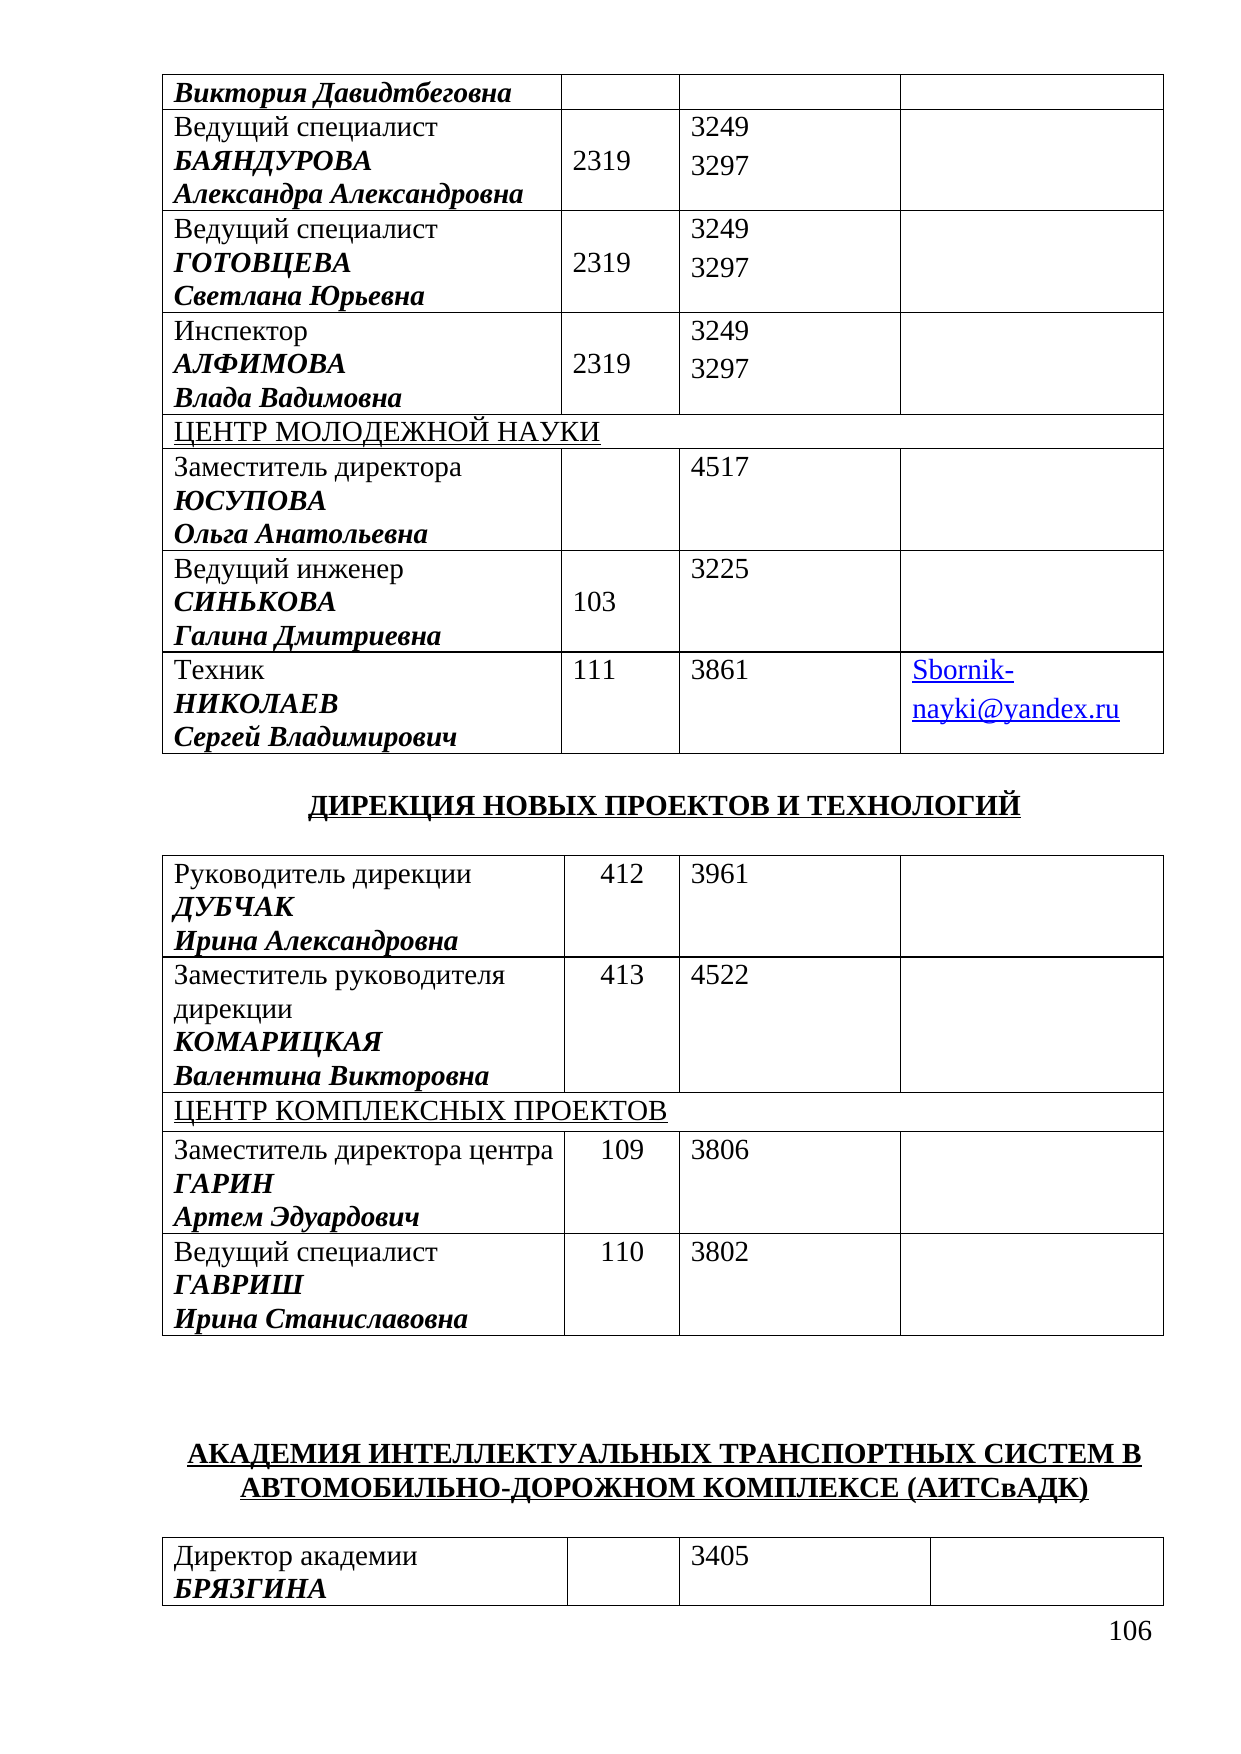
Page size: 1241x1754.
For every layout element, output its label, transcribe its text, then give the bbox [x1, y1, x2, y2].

text ДИРЕКЦИЯ НОВЫХ ПРОЕКТОВ И ТЕХНОЛОГИЙ [177, 788, 1152, 821]
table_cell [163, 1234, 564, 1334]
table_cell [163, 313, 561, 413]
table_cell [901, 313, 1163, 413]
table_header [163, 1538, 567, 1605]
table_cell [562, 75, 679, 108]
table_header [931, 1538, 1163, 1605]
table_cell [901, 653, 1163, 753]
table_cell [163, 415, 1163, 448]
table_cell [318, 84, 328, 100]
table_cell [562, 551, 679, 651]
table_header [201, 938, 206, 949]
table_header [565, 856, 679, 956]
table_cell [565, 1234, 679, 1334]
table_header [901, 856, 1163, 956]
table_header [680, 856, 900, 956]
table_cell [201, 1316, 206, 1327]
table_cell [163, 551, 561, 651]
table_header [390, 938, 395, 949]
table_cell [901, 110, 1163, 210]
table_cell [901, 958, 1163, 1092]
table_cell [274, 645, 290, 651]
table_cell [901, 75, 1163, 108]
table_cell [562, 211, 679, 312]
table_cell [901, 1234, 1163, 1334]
subtitle АКАДЕМИЯ ИНТЕЛЛЕКТУАЛЬНЫХ ТРАНСПОРТНЫХ СИСТЕМ В АВТОМОБИЛЬНО-ДОРОЖНОМ КОМПЛЕКСЕ (АИТСвАДК) [177, 1436, 1152, 1503]
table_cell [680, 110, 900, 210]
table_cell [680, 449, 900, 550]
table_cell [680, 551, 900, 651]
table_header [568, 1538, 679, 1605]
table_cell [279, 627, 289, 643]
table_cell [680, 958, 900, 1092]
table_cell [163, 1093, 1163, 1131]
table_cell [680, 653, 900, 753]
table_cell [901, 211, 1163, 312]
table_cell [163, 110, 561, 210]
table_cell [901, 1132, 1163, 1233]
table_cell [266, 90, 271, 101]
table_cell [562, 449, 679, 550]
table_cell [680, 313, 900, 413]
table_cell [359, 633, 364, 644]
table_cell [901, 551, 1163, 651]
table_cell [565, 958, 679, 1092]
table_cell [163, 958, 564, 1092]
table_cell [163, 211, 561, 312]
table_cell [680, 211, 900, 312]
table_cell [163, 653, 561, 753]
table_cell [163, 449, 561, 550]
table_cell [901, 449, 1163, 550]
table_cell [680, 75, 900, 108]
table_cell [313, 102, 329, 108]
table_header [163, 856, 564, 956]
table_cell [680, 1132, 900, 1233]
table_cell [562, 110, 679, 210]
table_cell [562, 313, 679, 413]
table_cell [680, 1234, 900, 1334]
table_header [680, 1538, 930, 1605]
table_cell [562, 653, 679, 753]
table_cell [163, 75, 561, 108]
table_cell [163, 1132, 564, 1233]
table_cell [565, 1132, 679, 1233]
